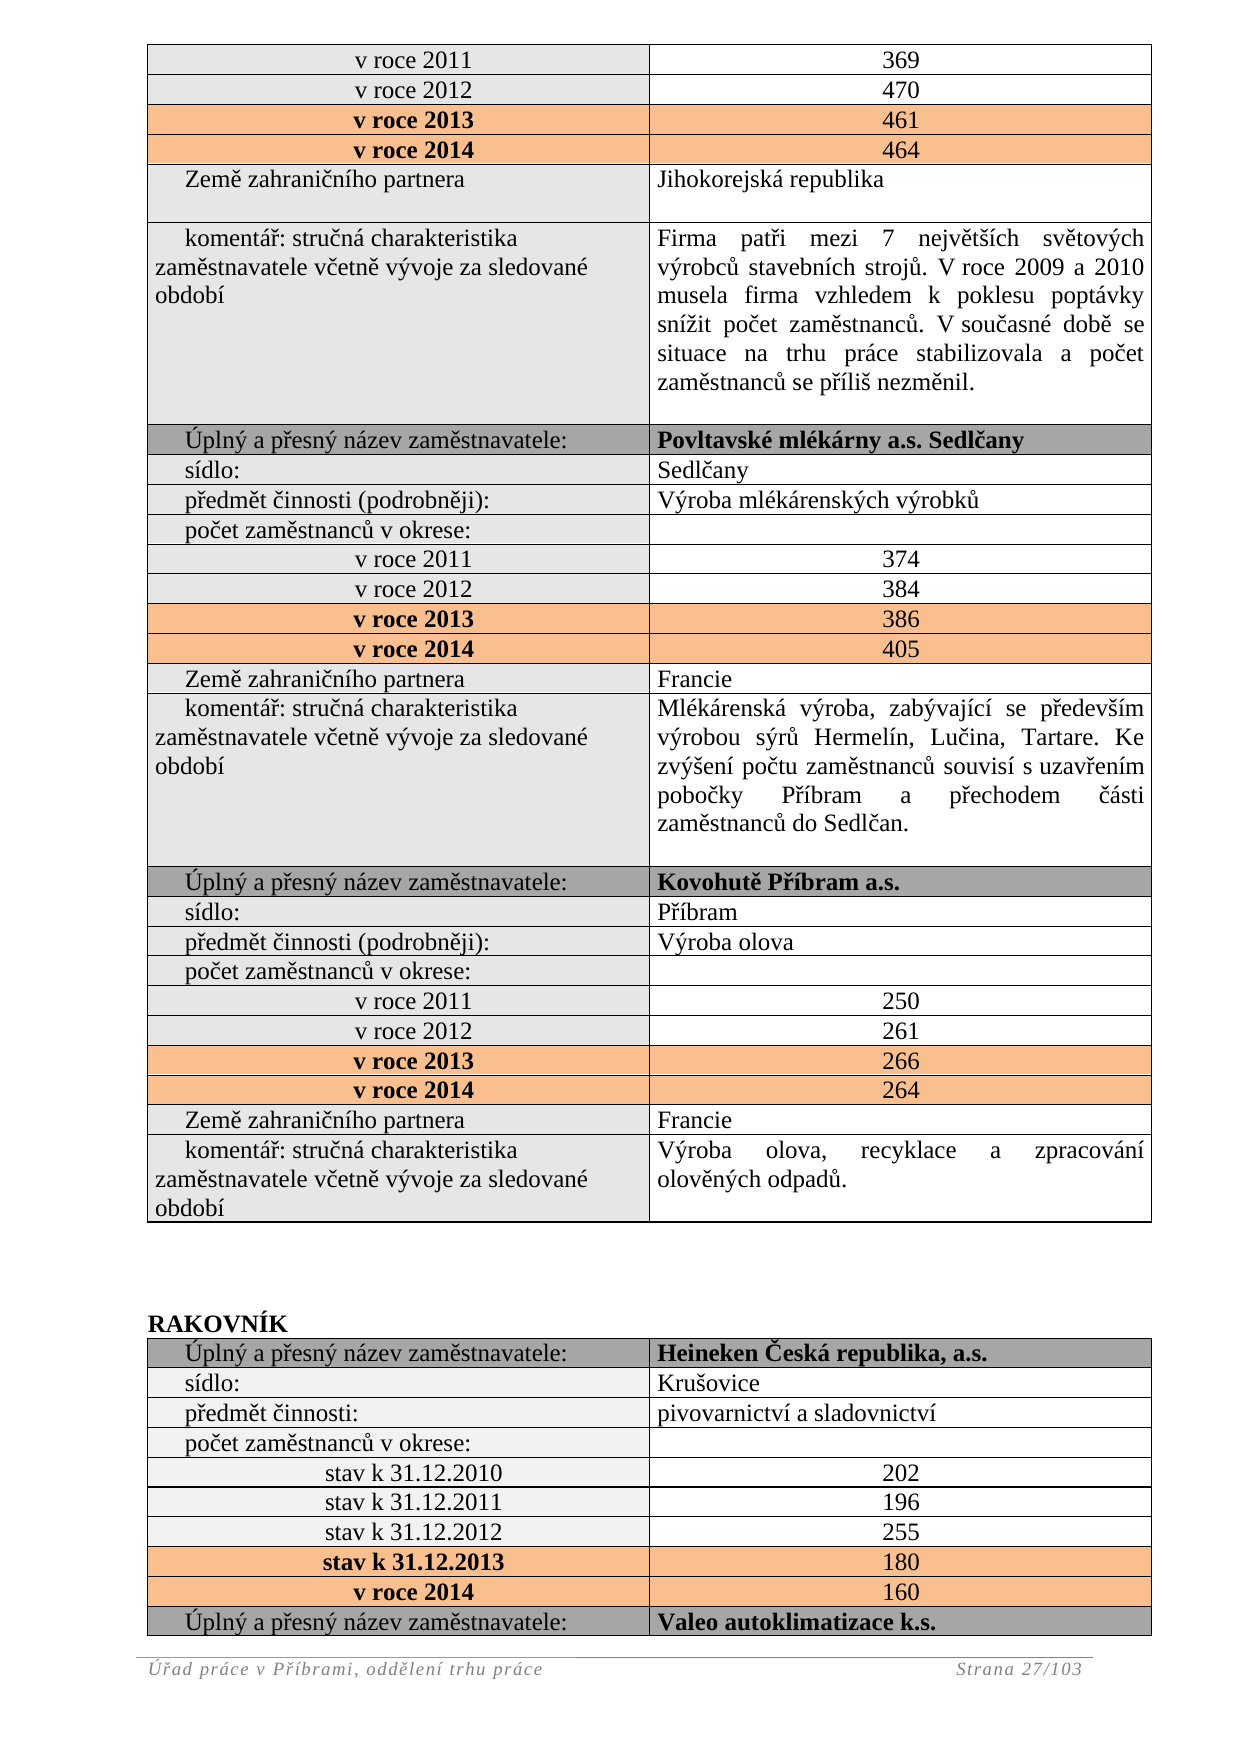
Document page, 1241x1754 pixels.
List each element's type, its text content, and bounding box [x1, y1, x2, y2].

table_cell sídlo: [148, 1368, 649, 1397]
table_cell předmět činnosti: [148, 1398, 649, 1427]
table_cell Země zahraničního partnera [148, 664, 649, 692]
table_cell Sedlčany [650, 455, 1151, 484]
table_cell 180 [650, 1547, 1151, 1576]
table_cell 264 [650, 1076, 1151, 1104]
table_cell Úplný a přesný název zaměstnavatele: [148, 867, 649, 896]
table_cell stav k 31.12.2013 [148, 1547, 649, 1576]
table_cell komentář: stručná charakteristika zaměstnavatele včetně vývoje za sledované období [148, 694, 649, 866]
table_cell pivovarnictví a sladovnictví [650, 1398, 1151, 1427]
table_cell 250 [650, 986, 1151, 1015]
table_cell v roce 2011 [148, 545, 649, 573]
table_cell Povltavské mlékárny a.s. Sedlčany [650, 425, 1151, 454]
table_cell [148, 223, 649, 424]
table_cell stav k 31.12.2010 [148, 1458, 649, 1486]
table_cell Valeo autoklimatizace k.s. [650, 1607, 1151, 1635]
table_cell v roce 2013 [148, 604, 649, 633]
table_cell Francie [650, 1105, 1151, 1134]
table_cell stav k 31.12.2011 [148, 1488, 649, 1516]
table_cell Výroba mlékárenských výrobků [650, 485, 1151, 514]
table_cell v roce 2011 [148, 45, 649, 74]
table_cell v roce 2012 [148, 574, 649, 603]
table_header Heineken Česká republika, a.s. [650, 1339, 1151, 1367]
table_cell v roce 2014 [148, 1577, 649, 1606]
table_cell 196 [650, 1488, 1151, 1516]
table_cell 461 [650, 105, 1151, 134]
table_cell Země zahraničního partnera [148, 1105, 649, 1134]
table_cell počet zaměstnanců v okrese: [148, 515, 649, 543]
table_cell Kovohutě Příbram a.s. [650, 867, 1151, 896]
table_cell 255 [650, 1517, 1151, 1546]
table_cell Krušovice [650, 1368, 1151, 1397]
table_cell komentář: stručná charakteristika zaměstnavatele včetně vývoje za sledované období [148, 1135, 649, 1221]
table_cell [650, 515, 1151, 543]
table_cell 405 [650, 634, 1151, 663]
table_cell v roce 2011 [148, 986, 649, 1015]
table_cell Země zahraničního partnera [148, 165, 649, 222]
table_cell předmět činnosti (podrobněji): [148, 485, 649, 514]
table_cell Úplný a přesný název zaměstnavatele: [148, 425, 649, 454]
table_cell počet zaměstnanců v okrese: [148, 956, 649, 985]
table_cell Mlékárenská výroba, zabývající se především výrobou sýrů Hermelín, Lučina, Tartare. Ke zvýšení počtu zaměstnanců souvisí s uzavřením pobočky Příbram a přechodem části zaměstnanců do Sedlčan. [650, 694, 1151, 866]
table_cell 261 [650, 1016, 1151, 1045]
table_cell Výroba olova [650, 927, 1151, 955]
table_cell 266 [650, 1046, 1151, 1074]
table_cell v roce 2012 [148, 75, 649, 104]
table_cell počet zaměstnanců v okrese: [148, 1428, 649, 1457]
table_cell [650, 956, 1151, 985]
table_cell v roce 2014 [148, 1076, 649, 1104]
table_cell v roce 2012 [148, 1016, 649, 1045]
table_cell v roce 2014 [148, 634, 649, 663]
table_cell 374 [650, 545, 1151, 573]
table_cell Úplný a přesný název zaměstnavatele: [148, 1607, 649, 1635]
table_cell 384 [650, 574, 1151, 603]
table_cell Francie [650, 664, 1151, 692]
table_header Úplný a přesný název zaměstnavatele: [148, 1339, 649, 1367]
table_cell v roce 2014 [148, 135, 649, 163]
table_cell 470 [650, 75, 1151, 104]
table_cell sídlo: [148, 897, 649, 926]
table_cell 386 [650, 604, 1151, 633]
table_cell v roce 2013 [148, 1046, 649, 1074]
table_cell Příbram [650, 897, 1151, 926]
table_cell 464 [650, 135, 1151, 163]
table_cell 160 [650, 1577, 1151, 1606]
table_cell 369 [650, 45, 1151, 74]
text RAKOVNÍK [148, 1309, 1152, 1337]
table_cell 202 [650, 1458, 1151, 1486]
table_cell sídlo: [148, 455, 649, 484]
table_cell stav k 31.12.2012 [148, 1517, 649, 1546]
table_cell v roce 2013 [148, 105, 649, 134]
table_cell Výroba olova, recyklace a zpracování olověných odpadů. [650, 1135, 1151, 1221]
table_cell Jihokorejská republika [650, 165, 1151, 222]
table_cell Firma patři mezi 7 největších světových výrobců stavebních strojů. V roce 2009 a 2010 musela firma vzhledem k poklesu poptávky snížit počet zaměstnanců. V současné době se situace na trhu práce stabilizovala a počet zaměstnanců se příliš nezměnil. [650, 223, 1151, 424]
table_cell předmět činnosti (podrobněji): [148, 927, 649, 955]
table_cell [650, 1428, 1151, 1457]
